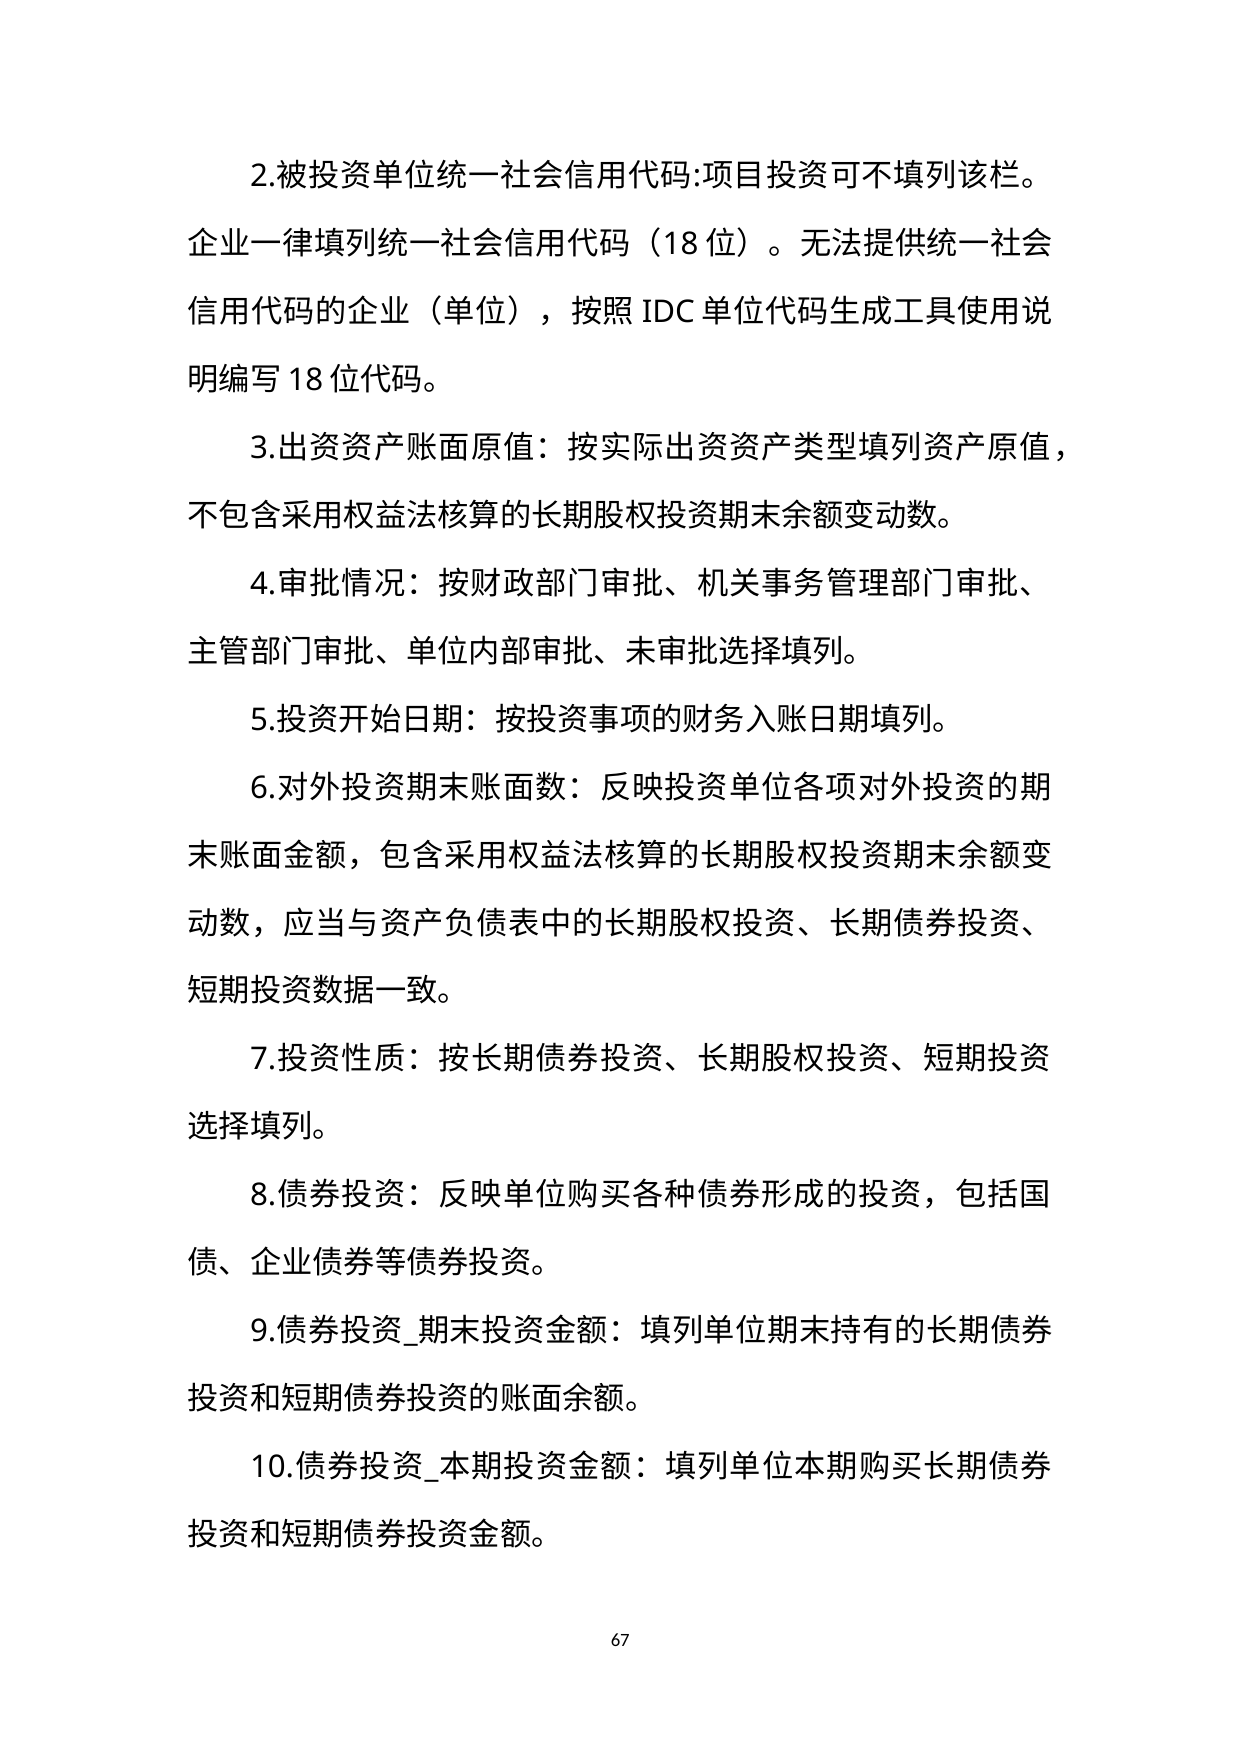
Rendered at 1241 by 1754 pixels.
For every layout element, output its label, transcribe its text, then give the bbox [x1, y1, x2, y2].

text 3.出资资产账面原值：按实际出资资产类型填列资产原值，不包含采用权益法核算的长期股权投资期末余额变动数。 [187, 422, 1053, 535]
text 9.债券投资_期末投资金额：填列单位期末持有的长期债券投资和短期债券投资的账面余额。 [187, 1305, 1053, 1418]
text 5.投资开始日期：按投资事项的财务入账日期填列。 [187, 694, 1053, 739]
text 8.债券投资：反映单位购买各种债券形成的投资，包括国债、企业债券等债券投资。 [187, 1169, 1053, 1282]
text 10.债券投资_本期投资金额：填列单位本期购买长期债券投资和短期债券投资金额。 [187, 1441, 1053, 1554]
text 7.投资性质：按长期债券投资、长期股权投资、短期投资选择填列。 [187, 1033, 1053, 1147]
text 6.对外投资期末账面数：反映投资单位各项对外投资的期末账面金额，包含采用权益法核算的长期股权投资期末余额变动数，应当与资产负债表中的长期股权投资、长期债券投资、短期投资数据一致。 [187, 762, 1053, 1011]
text 4.审批情况：按财政部门审批、机关事务管理部门审批、主管部门审批、单位内部审批、未审批选择填列。 [187, 558, 1053, 671]
text 2.被投资单位统一社会信用代码:项目投资可不填列该栏。企业一律填列统一社会信用代码（18位）。无法提供统一社会信用代码的企业（单位），按照IDC单位代码生成工具使用说明编写18位代码。 [187, 150, 1053, 399]
